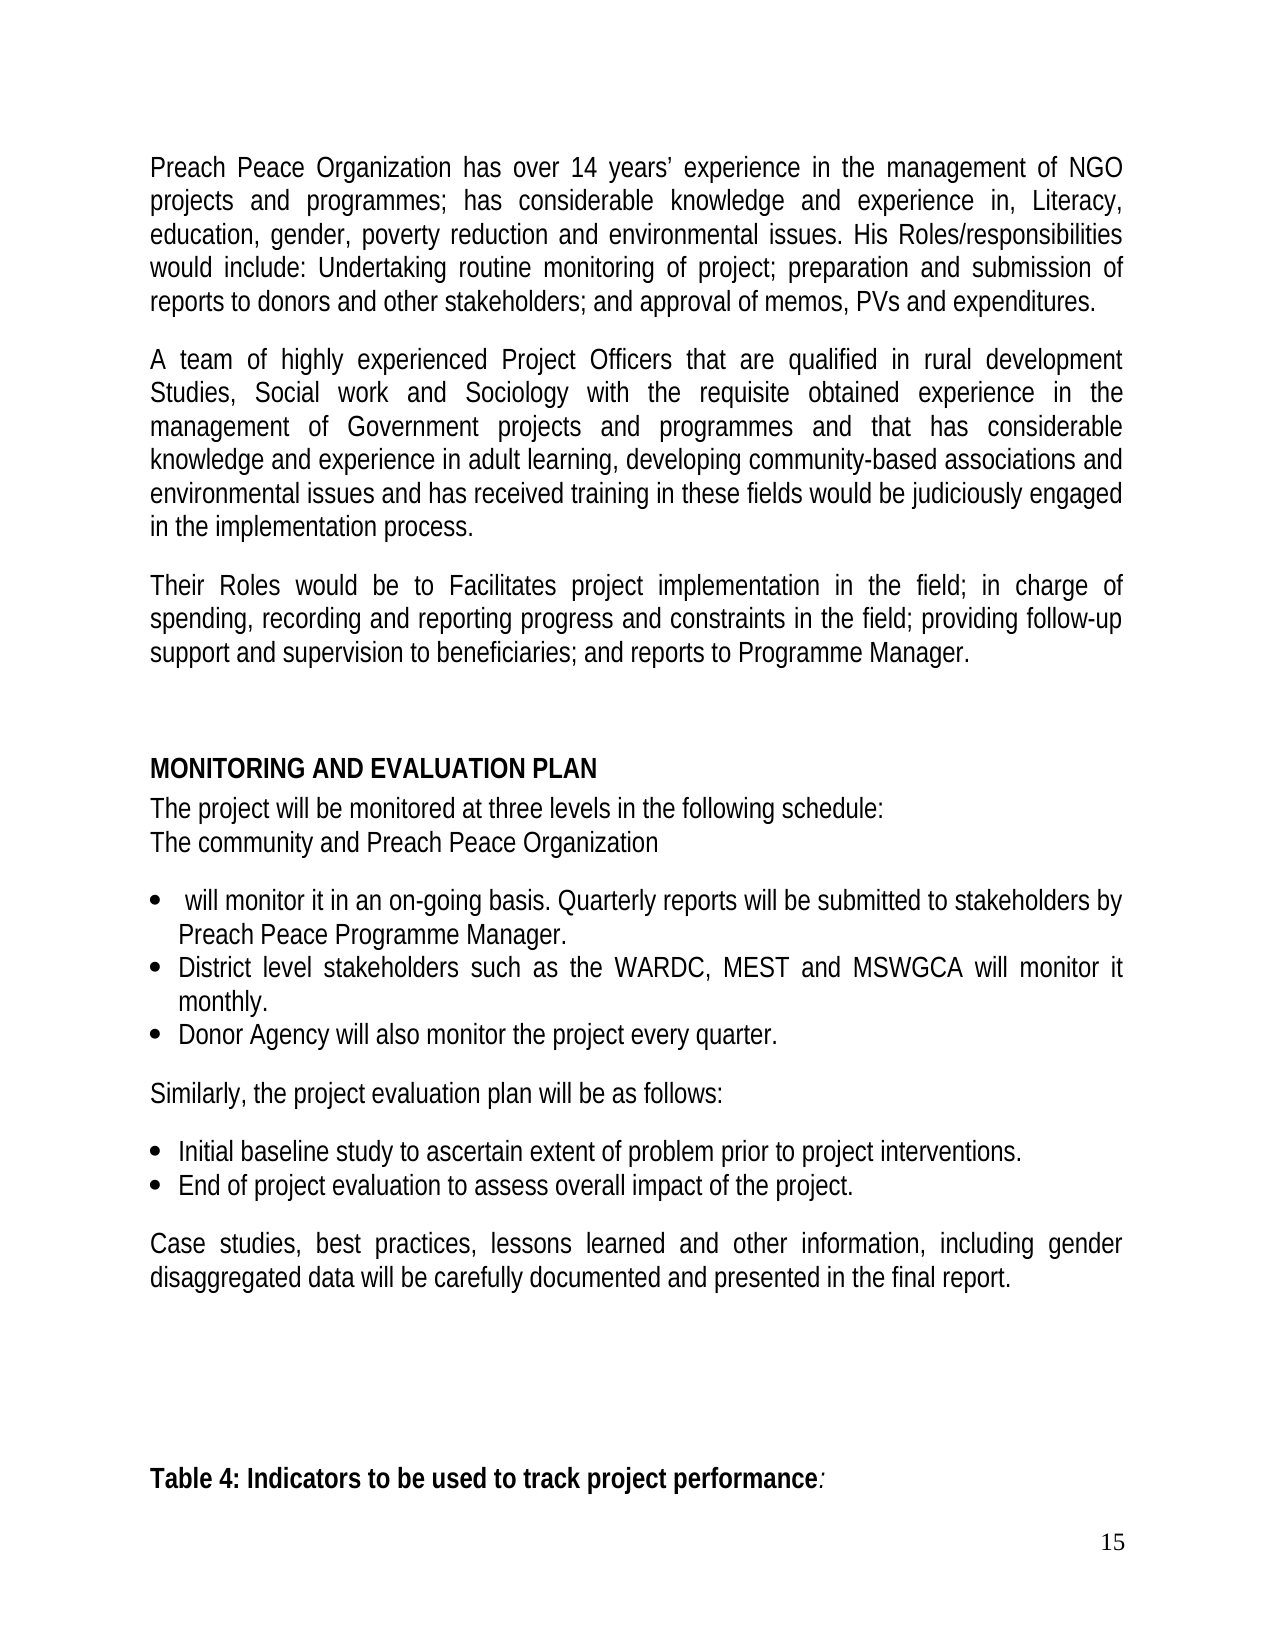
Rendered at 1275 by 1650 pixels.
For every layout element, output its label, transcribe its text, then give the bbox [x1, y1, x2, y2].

list will monitor it in an on-going basis. Quarterly reports will be submitted to stakeholders by Preach Peace Programme Manager. [150, 883, 1125, 950]
list End of project evaluation to assess overall impact of the project. [150, 1168, 1125, 1202]
list Donor Agency will also monitor the project every quarter. [150, 1017, 1125, 1051]
list Initial baseline study to ascertain extent of problem prior to project interventions. [150, 1134, 1125, 1168]
text A team of highly experienced Project Officers that are qualified in rural development Studies, Social work and Sociology with the requisite obtained experience in the management of Government projects and programmes and that has considerable knowledge and experience in adult learning, developing community-based associations and environmental issues and has received training in these fields would be judiciously engaged in the implementation process. [150, 342, 1125, 543]
text Table 4: Indicators to be used to track project performance: [150, 1461, 1125, 1494]
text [150, 150, 1125, 317]
text Similarly, the project evaluation plan will be as follows: [150, 1076, 1125, 1109]
text The community and Preach Peace Organization [150, 825, 1125, 858]
text Case studies, best practices, lessons learned and other information, including gender disaggregated data will be carefully documented and presented in the final report. [150, 1227, 1125, 1293]
text Their Roles would be to Facilitates project implementation in the field; in charge of spending, recording and reporting progress and constraints in the field; providing follow-up support and supervision to beneficiaries; and reports to Programme Manager. [150, 568, 1125, 668]
list District level stakeholders such as the WARDC, MEST and MSWGCA will monitor it monthly. [150, 950, 1125, 1017]
subtitle MONITORING AND EVALUATION PLAN [150, 752, 1125, 785]
text The project will be monitored at three levels in the following schedule: [150, 791, 1125, 825]
